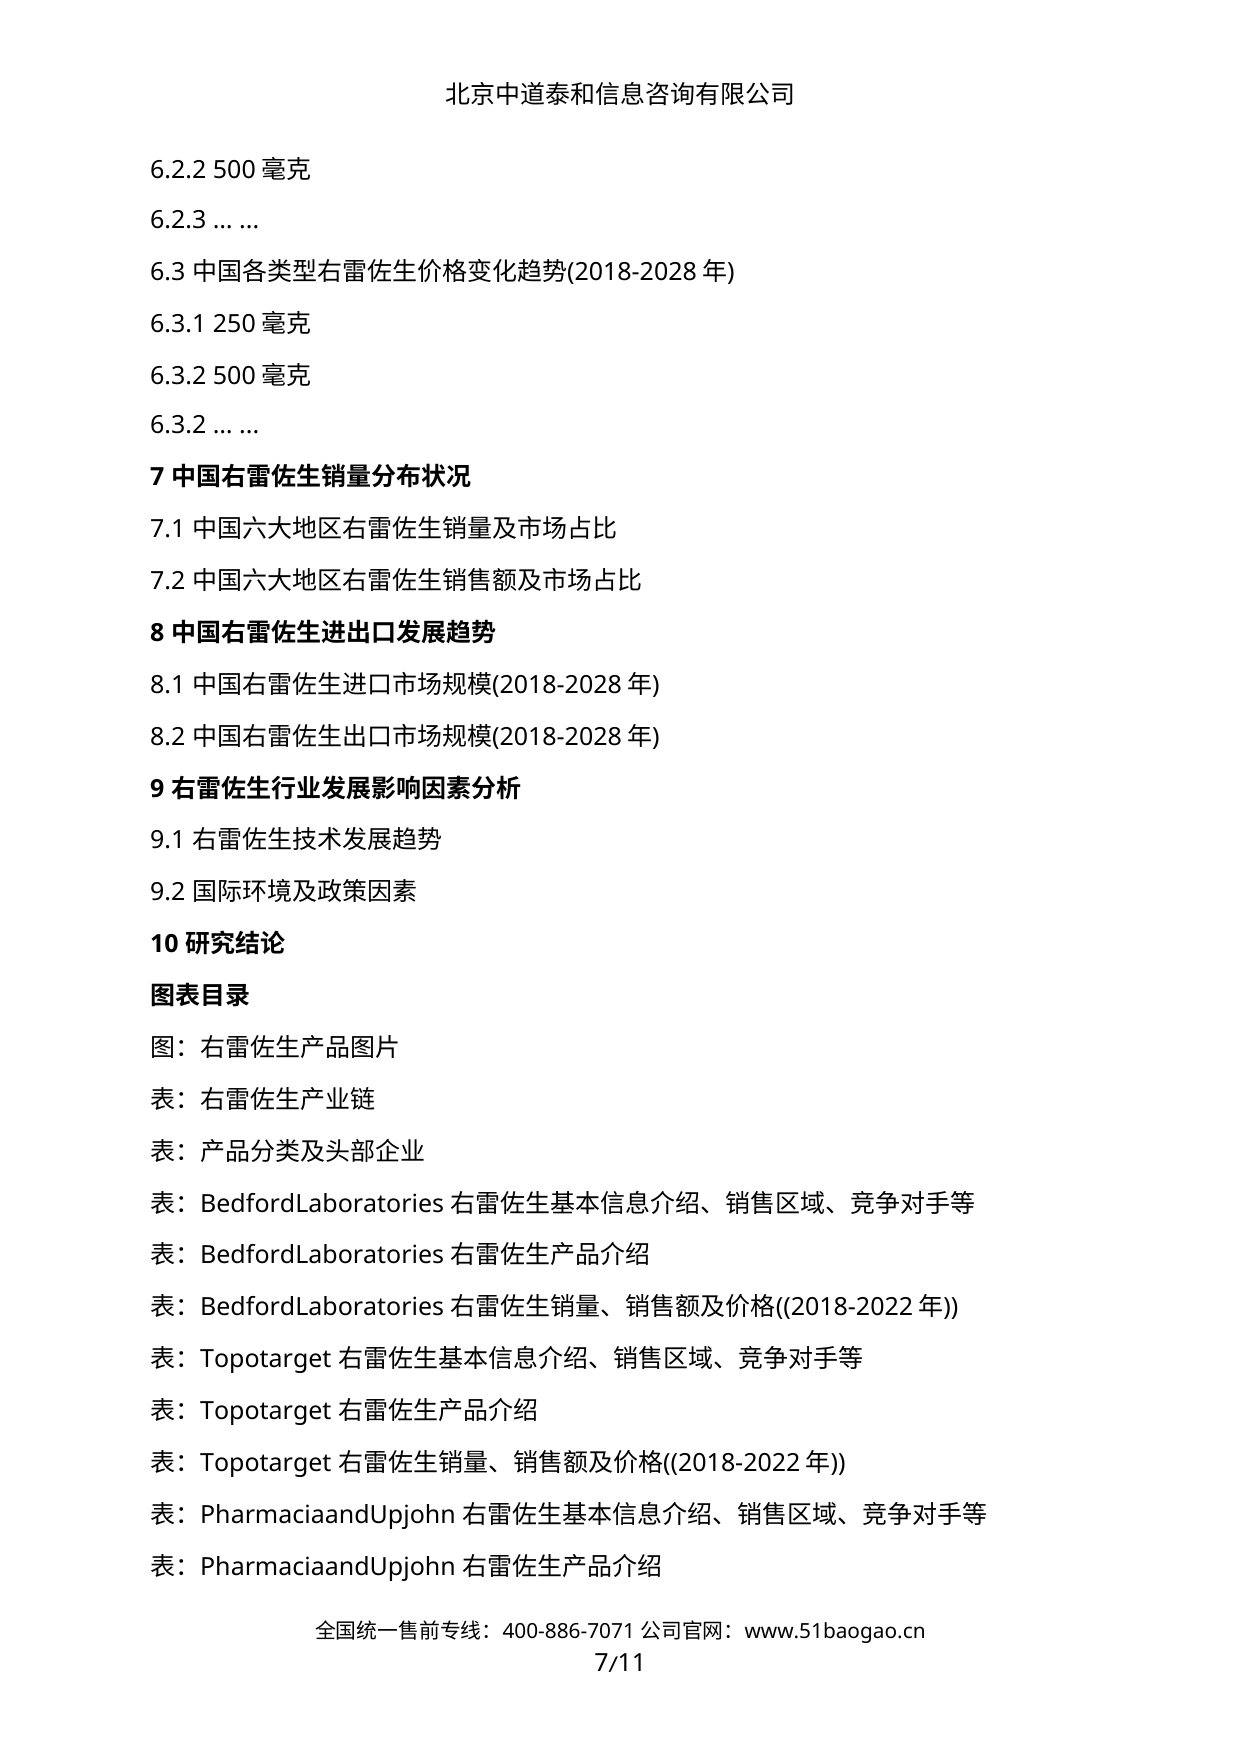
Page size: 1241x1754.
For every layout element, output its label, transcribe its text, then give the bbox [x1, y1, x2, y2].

text 9.2 国际环境及政策因素 [150, 872, 1090, 908]
text 表：Topotarget 右雷佐生产品介绍 [150, 1391, 1090, 1427]
text 图表目录 [150, 976, 1090, 1012]
text 图：右雷佐生产品图片 [150, 1027, 1090, 1064]
text 6.3.2 500毫克 [150, 355, 1090, 392]
text 7.2 中国六大地区右雷佐生销售额及市场占比 [150, 561, 1090, 597]
text 8.1 中国右雷佐生进口市场规模(2018-2028年) [150, 664, 1090, 701]
text 9.1 右雷佐生技术发展趋势 [150, 820, 1090, 856]
text 表：Topotarget 右雷佐生销量、销售额及价格((2018-2022年)) [150, 1442, 1090, 1479]
text 7 中国右雷佐生销量分布状况 [150, 457, 1090, 493]
text 表：PharmaciaandUpjohn 右雷佐生基本信息介绍、销售区域、竞争对手等 [150, 1494, 1090, 1531]
text 表：Topotarget 右雷佐生基本信息介绍、销售区域、竞争对手等 [150, 1339, 1090, 1375]
text 8.2 中国右雷佐生出口市场规模(2018-2028年) [150, 716, 1090, 752]
text 6.3.2 … ... [150, 407, 1090, 441]
text 6.2.3 … ... [150, 202, 1090, 236]
text 9 右雷佐生行业发展影响因素分析 [150, 768, 1090, 804]
text 表：右雷佐生产业链 [150, 1079, 1090, 1116]
text 6.2.2 500毫克 [150, 150, 1090, 186]
text 6.3 中国各类型右雷佐生价格变化趋势(2018-2028年) [150, 252, 1090, 288]
text 表：BedfordLaboratories 右雷佐生产品介绍 [150, 1235, 1090, 1271]
text 表：BedfordLaboratories 右雷佐生销量、销售额及价格((2018-2022年)) [150, 1287, 1090, 1323]
text 表：BedfordLaboratories 右雷佐生基本信息介绍、销售区域、竞争对手等 [150, 1183, 1090, 1219]
text 10 研究结论 [150, 924, 1090, 960]
text 6.3.1 250毫克 [150, 303, 1090, 340]
text 表：产品分类及头部企业 [150, 1131, 1090, 1167]
text 8 中国右雷佐生进出口发展趋势 [150, 612, 1090, 649]
text 表：PharmaciaandUpjohn 右雷佐生产品介绍 [150, 1546, 1090, 1582]
text 7.1 中国六大地区右雷佐生销量及市场占比 [150, 509, 1090, 545]
